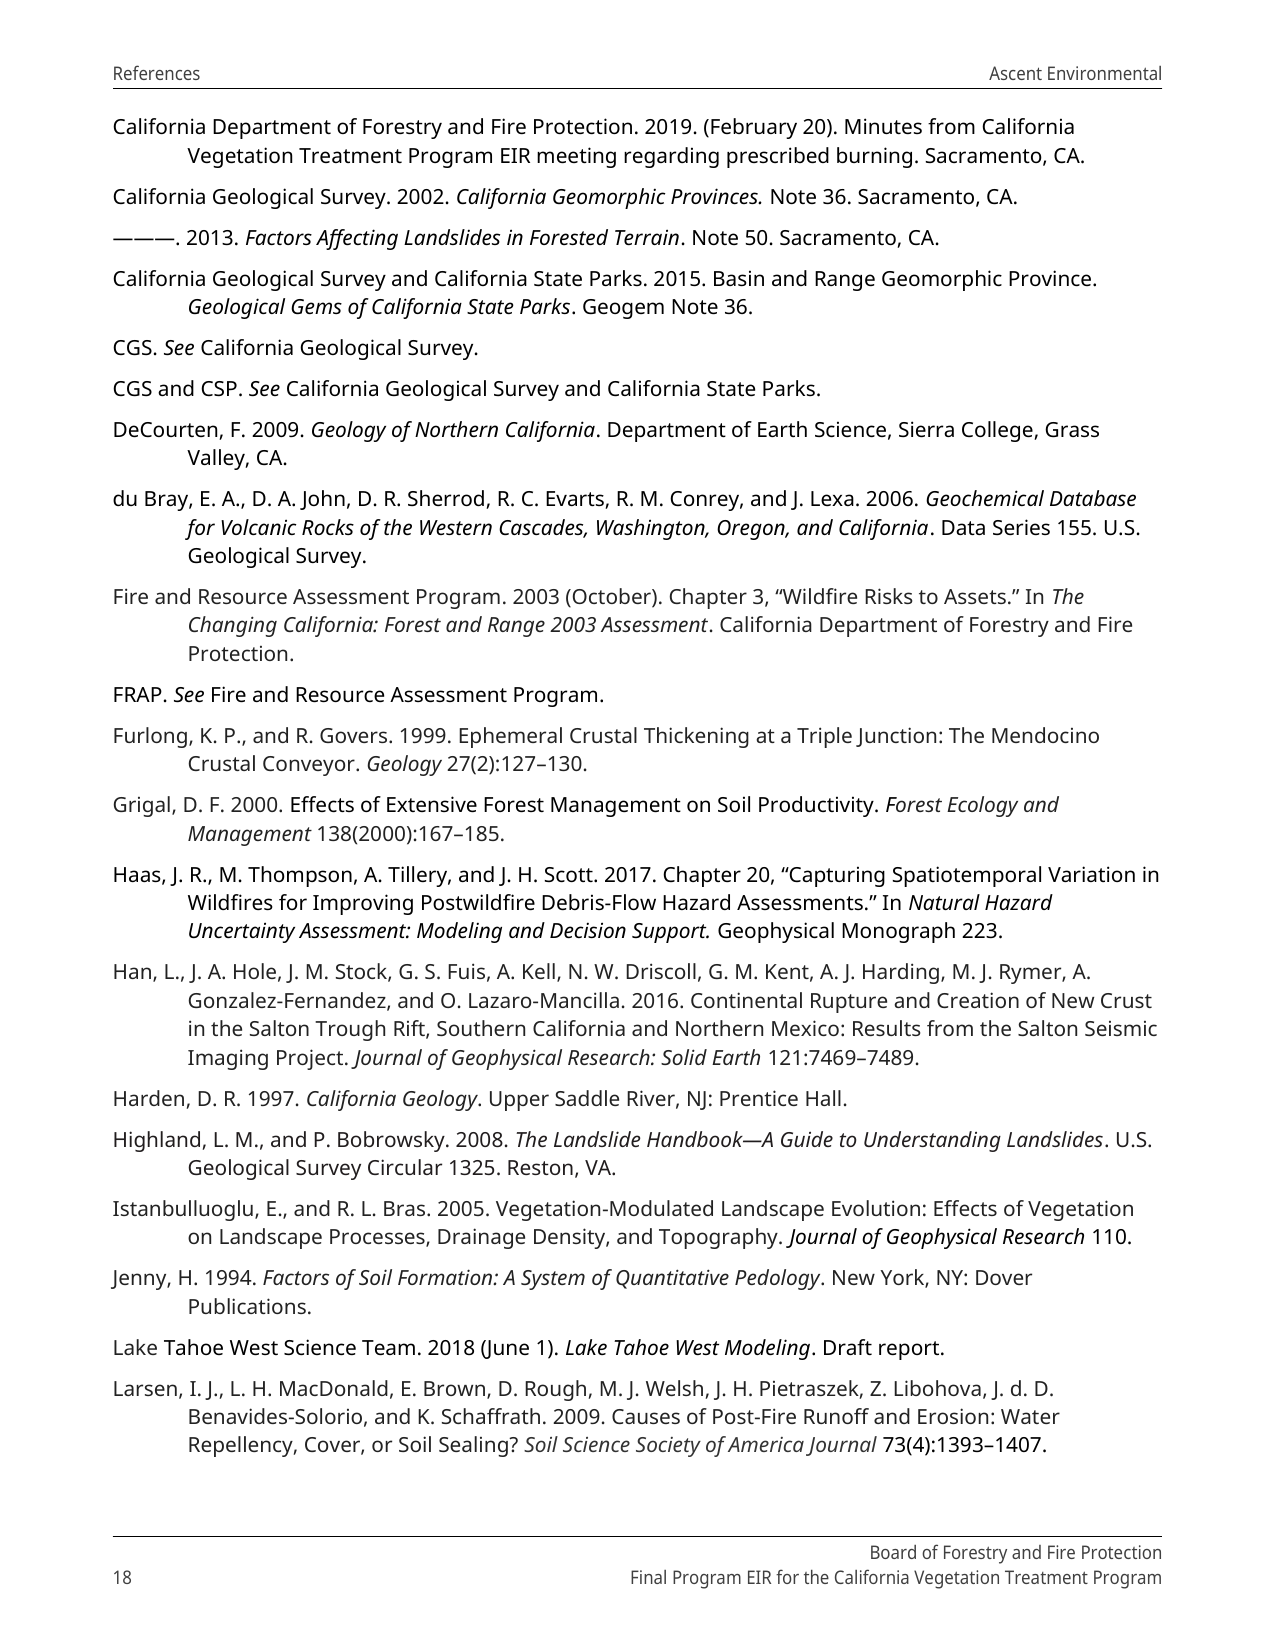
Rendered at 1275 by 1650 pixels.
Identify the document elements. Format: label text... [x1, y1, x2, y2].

text Haas, J. R., M. Thompson, A. Tillery, and J. H. Scott. 2017. Chapter 20, “Capturing Spatiotemporal Variation in Wildfires for Improving Postwildfire Debris-Flow Hazard Assessments.” In Natural Hazard Uncertainty Assessment: Modeling and Decision Support. Geophysical Monograph 223. [112, 860, 1162, 945]
text California Department of Forestry and Fire Protection. 2019. (February 20). Minutes from California Vegetation Treatment Program EIR meeting regarding prescribed burning. Sacramento, CA. [112, 112, 1162, 169]
text DeCourten, F. 2009. Geology of Northern California. Department of Earth Science, Sierra College, Grass Valley, CA. [112, 415, 1162, 472]
text Furlong, K. P., and R. Govers. 1999. Ephemeral Crustal Thickening at a Triple Junction: The Mendocino Crustal Conveyor. Geology 27(2):127–130. [112, 721, 1162, 778]
text Lake Tahoe West Science Team. 2018 (June 1). Lake Tahoe West Modeling. Draft report. [112, 1333, 1162, 1361]
text Han, L., J. A. Hole, J. M. Stock, G. S. Fuis, A. Kell, N. W. Driscoll, G. M. Kent, A. J. Harding, M. J. Rymer, A. Gonzalez-Fernandez, and O. Lazaro-Mancilla. 2016. Continental Rupture and Creation of New Crust in the Salton Trough Rift, Southern California and Northern Mexico: Results from the Salton Seismic Imaging Project. Journal of Geophysical Research: Solid Earth 121:7469–7489. [112, 957, 1162, 1071]
text Fire and Resource Assessment Program. 2003 (October). Chapter 3, “Wildfire Risks to Assets.” In The Changing California: Forest and Range 2003 Assessment. California Department of Forestry and Fire Protection. [112, 582, 1162, 667]
text Grigal, D. F. 2000. Effects of Extensive Forest Management on Soil Productivity. Forest Ecology and Management 138(2000):167–185. [112, 790, 1162, 847]
text Jenny, H. 1994. Factors of Soil Formation: A System of Quantitative Pedology. New York, NY: Dover Publications. [112, 1263, 1162, 1320]
text Highland, L. M., and P. Bobrowsky. 2008. The Landslide Handbook—A Guide to Understanding Landslides. U.S. Geological Survey Circular 1325. Reston, VA. [112, 1125, 1162, 1182]
text ———. 2013. Factors Affecting Landslides in Forested Terrain. Note 50. Sacramento, CA. [112, 223, 1162, 251]
text CGS and CSP. See California Geological Survey and California State Parks. [112, 374, 1162, 402]
text California Geological Survey and California State Parks. 2015. Basin and Range Geomorphic Province. Geological Gems of California State Parks. Geogem Note 36. [112, 264, 1162, 321]
text du Bray, E. A., D. A. John, D. R. Sherrod, R. C. Evarts, R. M. Conrey, and J. Lexa. 2006. Geochemical Database for Volcanic Rocks of the Western Cascades, Washington, Oregon, and California. Data Series 155. U.S. Geological Survey. [112, 484, 1162, 570]
text Larsen, I. J., L. H. MacDonald, E. Brown, D. Rough, M. J. Welsh, J. H. Pietraszek, Z. Libohova, J. d. D. Benavides-Solorio, and K. Schaffrath. 2009. Causes of Post-Fire Runoff and Erosion: Water Repellency, Cover, or Soil Sealing? Soil Science Society of America Journal 73(4):1393–1407. [112, 1374, 1162, 1459]
text CGS. See California Geological Survey. [112, 333, 1162, 362]
text Istanbulluoglu, E., and R. L. Bras. 2005. Vegetation-Modulated Landscape Evolution: Effects of Vegetation on Landscape Processes, Drainage Density, and Topography. Journal of Geophysical Research 110. [112, 1194, 1162, 1251]
text California Geological Survey. 2002. California Geomorphic Provinces. Note 36. Sacramento, CA. [112, 182, 1162, 210]
text FRAP. See Fire and Resource Assessment Program. [112, 680, 1162, 708]
text Harden, D. R. 1997. California Geology. Upper Saddle River, NJ: Prentice Hall. [112, 1084, 1162, 1112]
